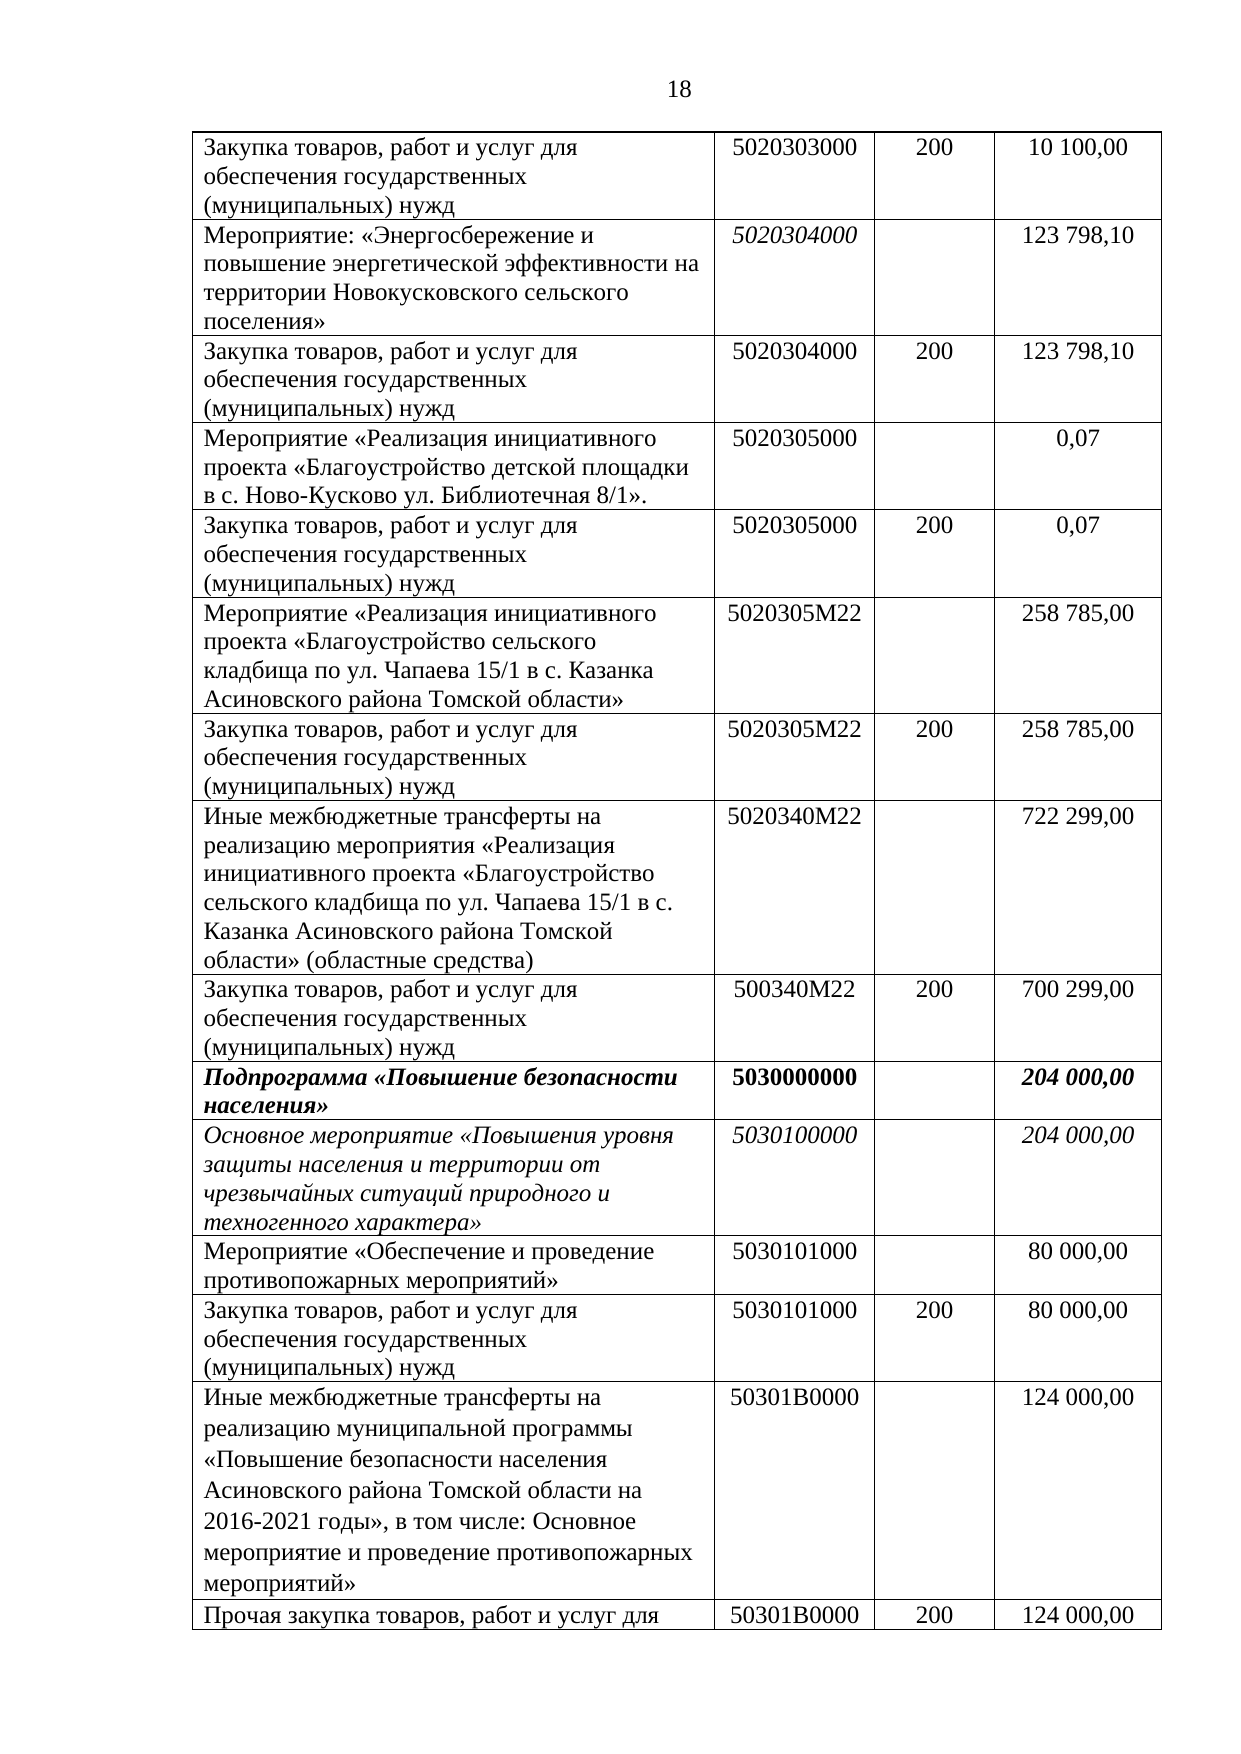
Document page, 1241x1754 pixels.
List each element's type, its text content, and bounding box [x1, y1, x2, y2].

table_cell 0,07 [995, 423, 1161, 509]
table_cell 5020305000 [715, 423, 874, 509]
table_cell 50301В0000 [715, 1382, 874, 1599]
table_cell 5020305М22 [715, 598, 874, 713]
table_cell Закупка товаров, работ и услуг для обеспечения государственных (муниципальных) нужд [193, 336, 714, 422]
table_cell Иные межбюджетные трансферты на реализацию муниципальной программы «Повышение безопасности населения Асиновского района Томской области на 2016-2021 годы», в том числе: Основное мероприятие и проведение противопожарных мероприятий» [193, 1382, 714, 1599]
table_cell 5030101000 [715, 1236, 874, 1294]
table_cell 200 [875, 714, 994, 800]
table_cell Мероприятие: «Энергосбережение и повышение энергетической эффективности на территории Новокусковского сельского поселения» [193, 220, 714, 335]
table_cell 258 785,00 [995, 598, 1161, 713]
table_cell 200 [875, 975, 994, 1061]
table_cell 204 000,00 [995, 1062, 1161, 1119]
table_cell 5020303000 [715, 133, 874, 219]
table_cell 80 000,00 [995, 1295, 1161, 1381]
table_cell [875, 801, 994, 973]
table_cell [875, 1382, 994, 1599]
table_cell Мероприятие «Реализация инициативного проекта «Благоустройство детской площадки в с. Ново-Кусково ул. Библиотечная 8/1». [193, 423, 714, 509]
table_cell Закупка товаров, работ и услуг для обеспечения государственных (муниципальных) нужд [193, 975, 714, 1061]
table_cell 5030101000 [715, 1295, 874, 1381]
table_cell 500340М22 [715, 975, 874, 1061]
table_cell 123 798,10 [995, 220, 1161, 335]
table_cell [193, 1600, 714, 1629]
table_cell 5020305М22 [715, 714, 874, 800]
table_cell 5020305000 [715, 510, 874, 597]
table_cell [875, 220, 994, 335]
table_cell Иные межбюджетные трансферты на реализацию мероприятия «Реализация инициативного проекта «Благоустройство сельского кладбища по ул. Чапаева 15/1 в с. Казанка Асиновского района Томской области» (областные средства) [193, 801, 714, 973]
table_cell 124 000,00 [995, 1382, 1161, 1599]
table_cell Подпрограмма «Повышение безопасности населения» [193, 1062, 714, 1119]
table_cell 200 [875, 133, 994, 219]
table_cell 722 299,00 [995, 801, 1161, 973]
table_cell [875, 1120, 994, 1235]
table_cell Закупка товаров, работ и услуг для обеспечения государственных (муниципальных) нужд [193, 714, 714, 800]
table_cell 0,07 [995, 510, 1161, 597]
table_cell Закупка товаров, работ и услуг для обеспечения государственных (муниципальных) нужд [193, 1295, 714, 1381]
table_cell 5020340М22 [715, 801, 874, 973]
table_cell 5030100000 [715, 1120, 874, 1235]
table_cell Мероприятие «Реализация инициативного проекта «Благоустройство сельского кладбища по ул. Чапаева 15/1 в с. Казанка Асиновского района Томской области» [193, 598, 714, 713]
table_cell 123 798,10 [995, 336, 1161, 422]
table_cell 258 785,00 [995, 714, 1161, 800]
table_cell [875, 1062, 994, 1119]
table_cell [875, 423, 994, 509]
table_cell [875, 1236, 994, 1294]
table_cell 124 000,00 [995, 1600, 1161, 1629]
table_cell 700 299,00 [995, 975, 1161, 1061]
table_cell 80 000,00 [995, 1236, 1161, 1294]
table_cell 5030000000 [715, 1062, 874, 1119]
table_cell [193, 133, 714, 219]
table_cell 5020304000 [715, 220, 874, 335]
table_cell Основное мероприятие «Повышения уровня защиты населения и территории от чрезвычайных ситуаций природного и техногенного характера» [193, 1120, 714, 1235]
table_cell 200 [875, 1295, 994, 1381]
table_cell [875, 598, 994, 713]
table_cell 50301В0000 [715, 1600, 874, 1629]
table_cell 200 [875, 510, 994, 597]
table_cell Закупка товаров, работ и услуг для обеспечения государственных (муниципальных) нужд [193, 510, 714, 597]
table_cell 204 000,00 [995, 1120, 1161, 1235]
table_cell 5020304000 [715, 336, 874, 422]
table_cell 10 100,00 [995, 133, 1161, 219]
table_cell 200 [875, 1600, 994, 1629]
table_cell Мероприятие «Обеспечение и проведение противопожарных мероприятий» [193, 1236, 714, 1294]
table_cell 200 [875, 336, 994, 422]
